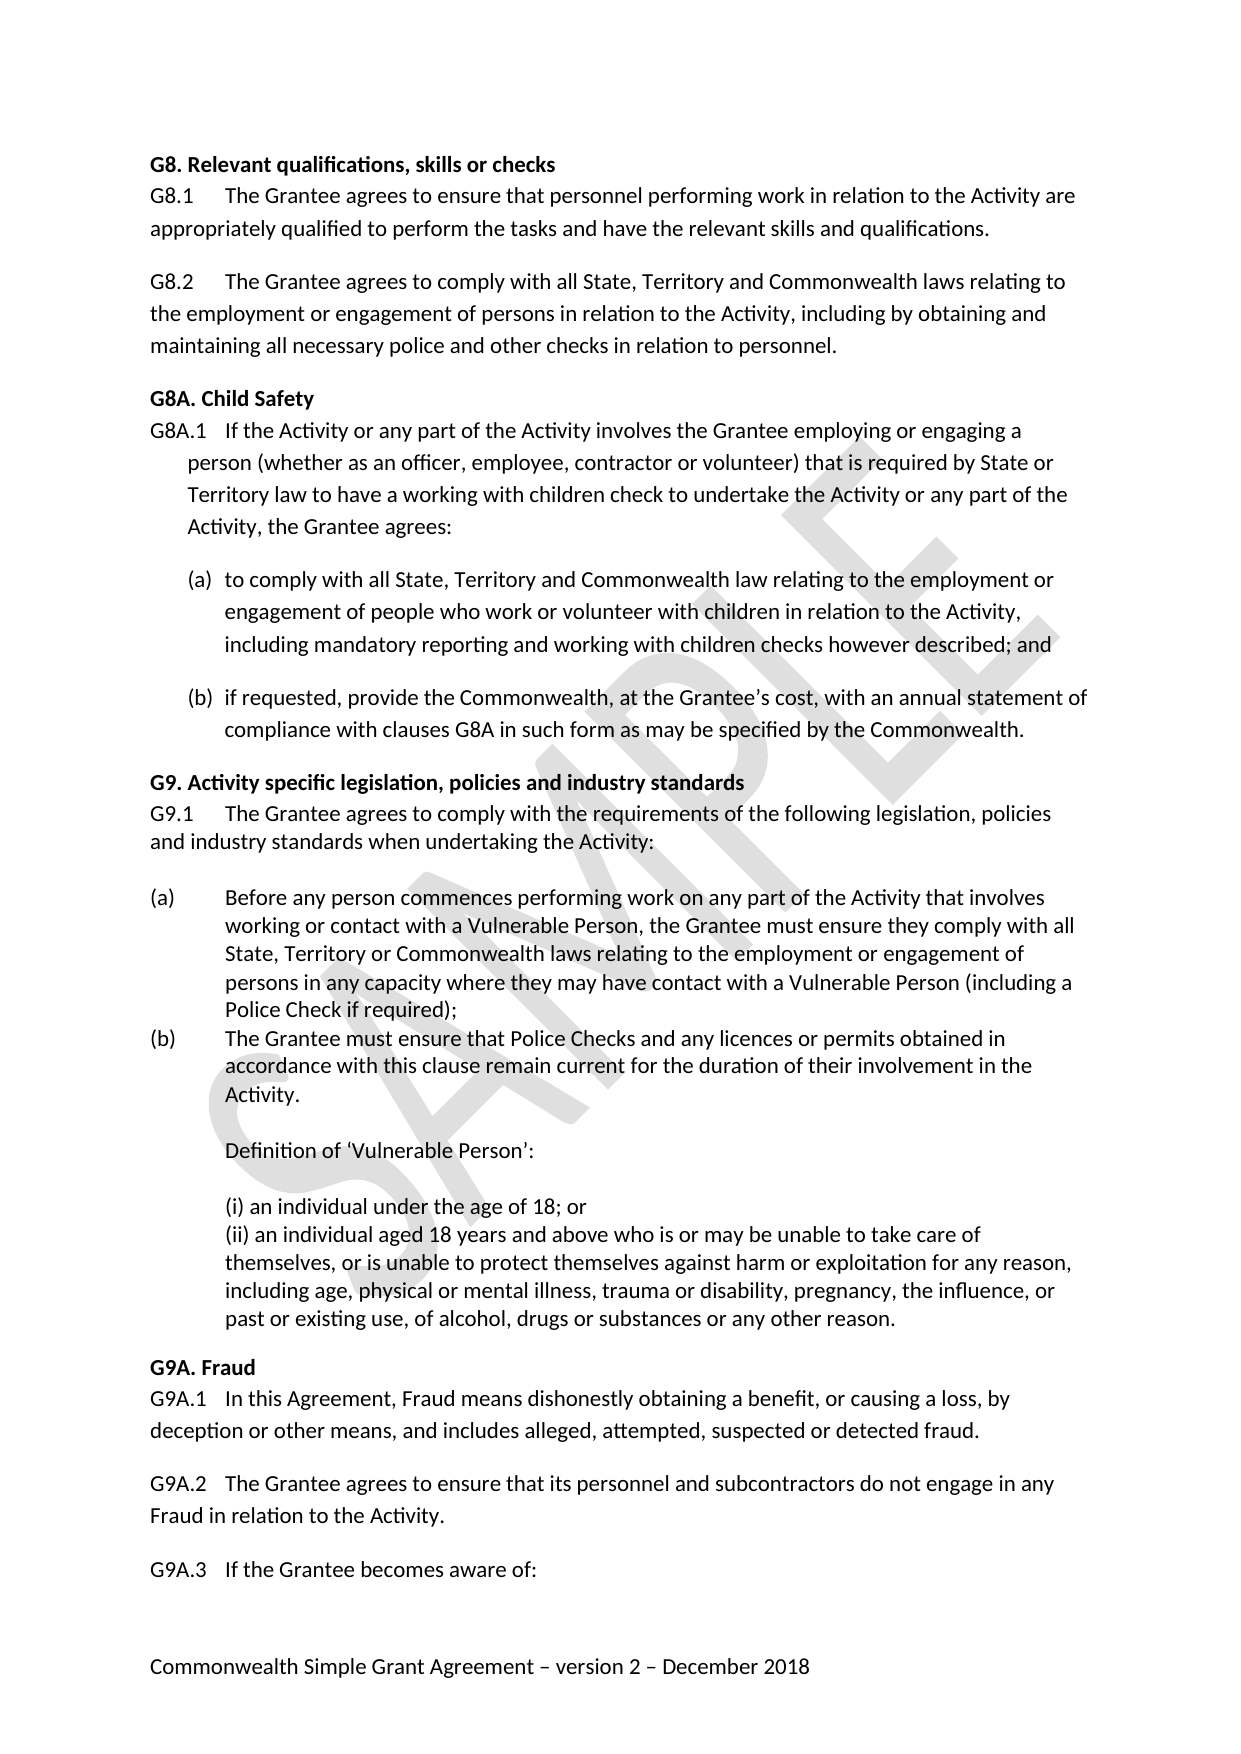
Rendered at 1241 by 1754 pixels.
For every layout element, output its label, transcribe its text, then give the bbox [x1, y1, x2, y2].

text G8.2 The Grantee agrees to comply with all State, Territory and Commonwealth laws relating to the employment or engagement of persons in relation to the Activity, including by obtaining and maintaining all necessary police and other checks in relation to personnel. [150, 267, 1090, 359]
subtitle G8. Relevant qualifications, skills or checks [150, 150, 1090, 178]
text G8.1 The Grantee agrees to ensure that personnel performing work in relation to the Activity are appropriately qualified to perform the tasks and have the relevant skills and qualifications. [150, 182, 1090, 242]
text G9A.3 If the Grantee becomes aware of: [150, 1555, 1090, 1583]
text G8A.1 If the Activity or any part of the Activity involves the Grantee employing or engaging a person (whether as an officer, employee, contractor or volunteer) that is required by State or Territory law to have a working with children check to undertake the Activity or any part of the Activity, the Grantee agrees: [150, 416, 1090, 540]
text G9A.1 In this Agreement, Fraud means dishonestly obtaining a benefit, or causing a loss, by deception or other means, and includes alleged, attempted, suspected or detected fraud. [150, 1384, 1090, 1444]
text G9.1 The Grantee agrees to comply with the requirements of the following legislation, policies and industry standards when undertaking the Activity: [150, 799, 1090, 856]
text (i) an individual under the age of 18; or [150, 1192, 1090, 1220]
text Definition of ‘Vulnerable Person’: [150, 1136, 1090, 1164]
text (a) Before any person commences performing work on any part of the Activity that involves working or contact with a Vulnerable Person, the Grantee must ensure they comply with all State, Territory or Commonwealth laws relating to the employment or engagement of persons in any capacity where they may have contact with a Vulnerable Person (including a Police Check if required); [150, 883, 1090, 1024]
text (b) if requested, provide the Commonwealth, at the Grantee’s cost, with an annual statement of compliance with clauses G8A in such form as may be specified by the Commonwealth. [187, 683, 1090, 743]
text (ii) an individual aged 18 years and above who is or may be unable to take care of themselves, or is unable to protect themselves against harm or exploitation for any reason, including age, physical or mental illness, trauma or disability, pregnancy, the influence, or past or existing use, of alcohol, drugs or substances or any other reason. [225, 1220, 1090, 1332]
text G9A.2 The Grantee agrees to ensure that its personnel and subcontractors do not engage in any Fraud in relation to the Activity. [150, 1469, 1090, 1530]
subtitle G9A. Fraud [150, 1353, 1090, 1381]
subtitle G9. Activity specific legislation, policies and industry standards [150, 768, 1090, 796]
text (b) The Grantee must ensure that Police Checks and any licences or permits obtained in accordance with this clause remain current for the duration of their involvement in the Activity. [150, 1024, 1090, 1108]
text (a) to comply with all State, Territory and Commonwealth law relating to the employment or engagement of people who work or volunteer with children in relation to the Activity, including mandatory reporting and working with children checks however described; and [187, 565, 1090, 658]
subtitle G8A. Child Safety [150, 384, 1090, 412]
